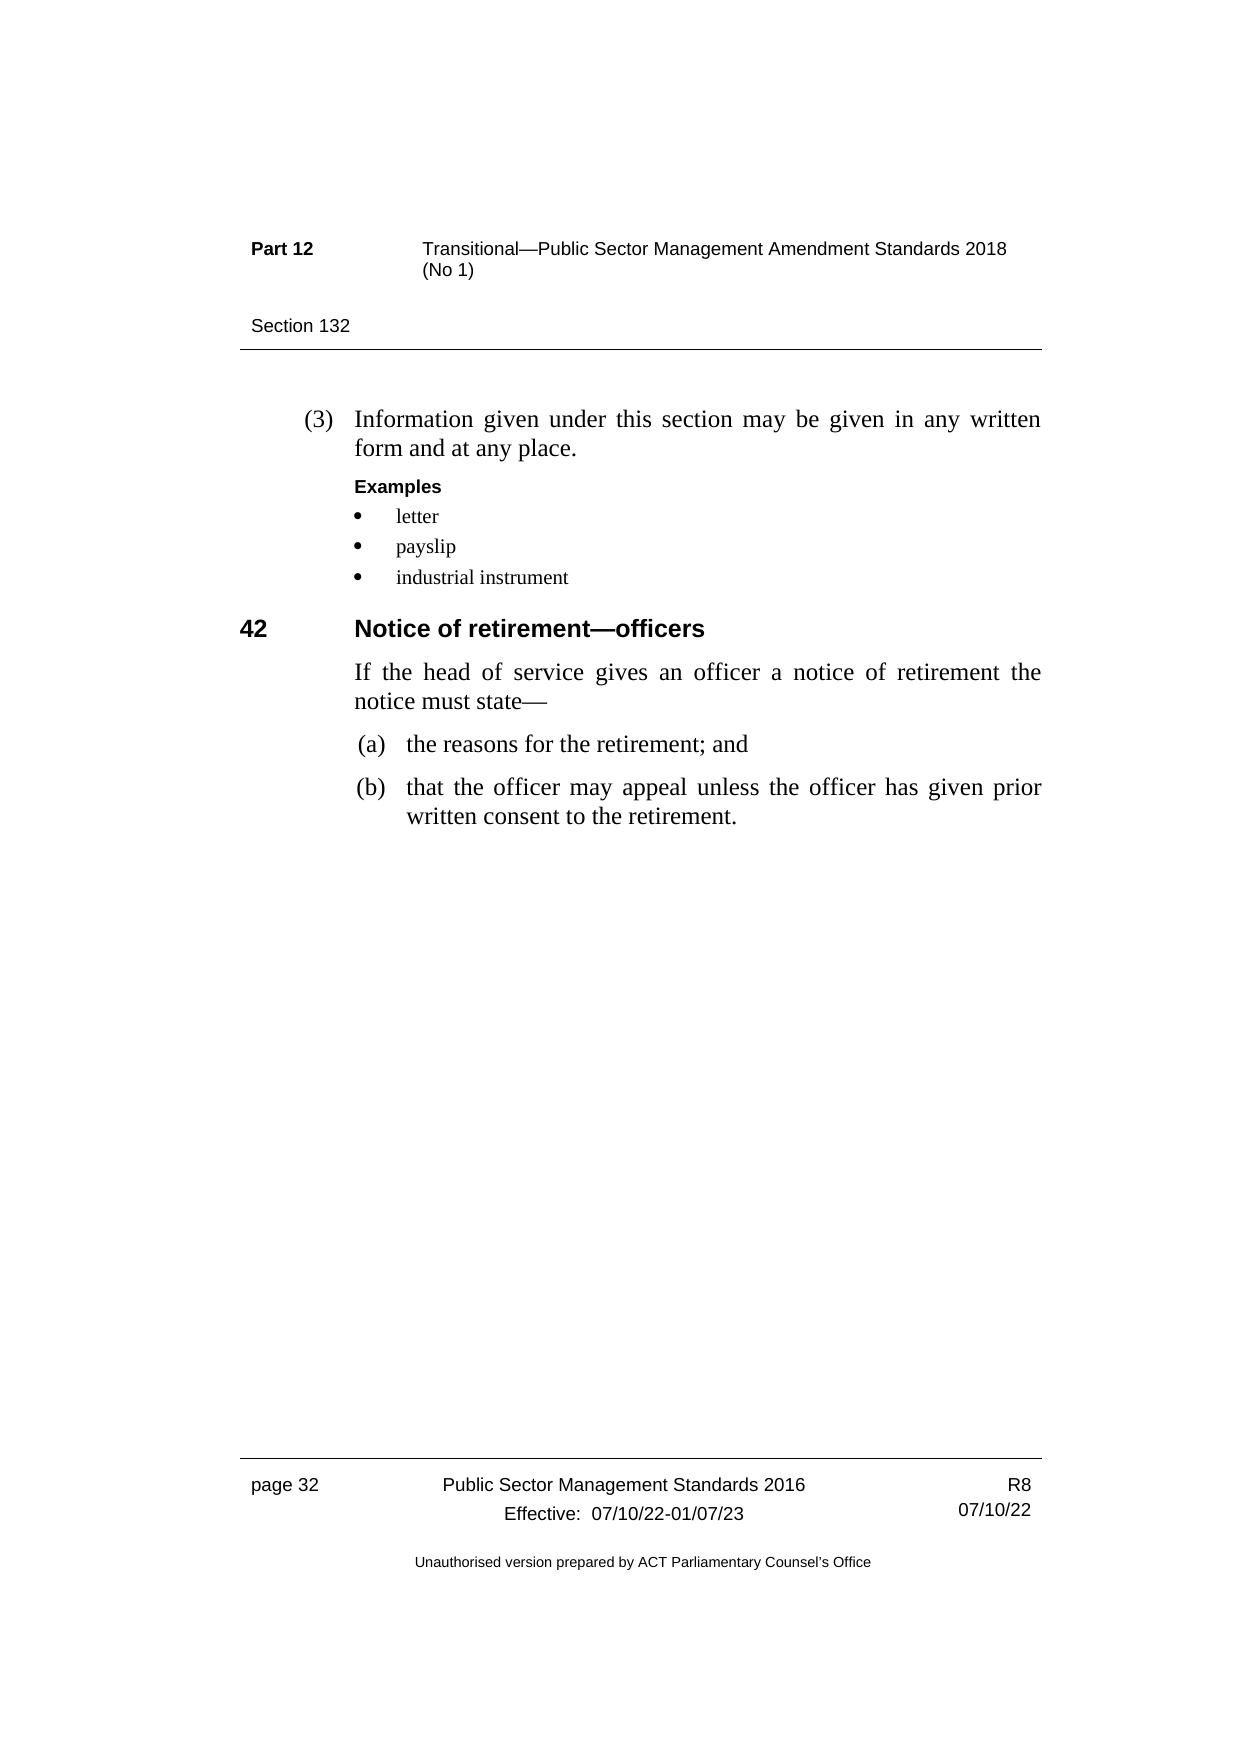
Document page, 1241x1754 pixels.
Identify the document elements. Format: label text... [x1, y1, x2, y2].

text  letter [354, 504, 1042, 528]
text If the head of service gives an officer a notice of retirement the notice must state— [354, 657, 1042, 714]
text  industrial instrument [354, 565, 1042, 589]
text  payslip [354, 534, 1042, 558]
text (a) the reasons for the retirement; and [239, 729, 1042, 758]
text Examples [354, 476, 1042, 498]
text (3) Information given under this section may be given in any written form and at any place. [239, 404, 1042, 462]
text (b) that the officer may appeal unless the officer has given prior written consent to the retirement. [239, 772, 1042, 830]
text 42 Notice of retirement—officers [239, 614, 1042, 642]
